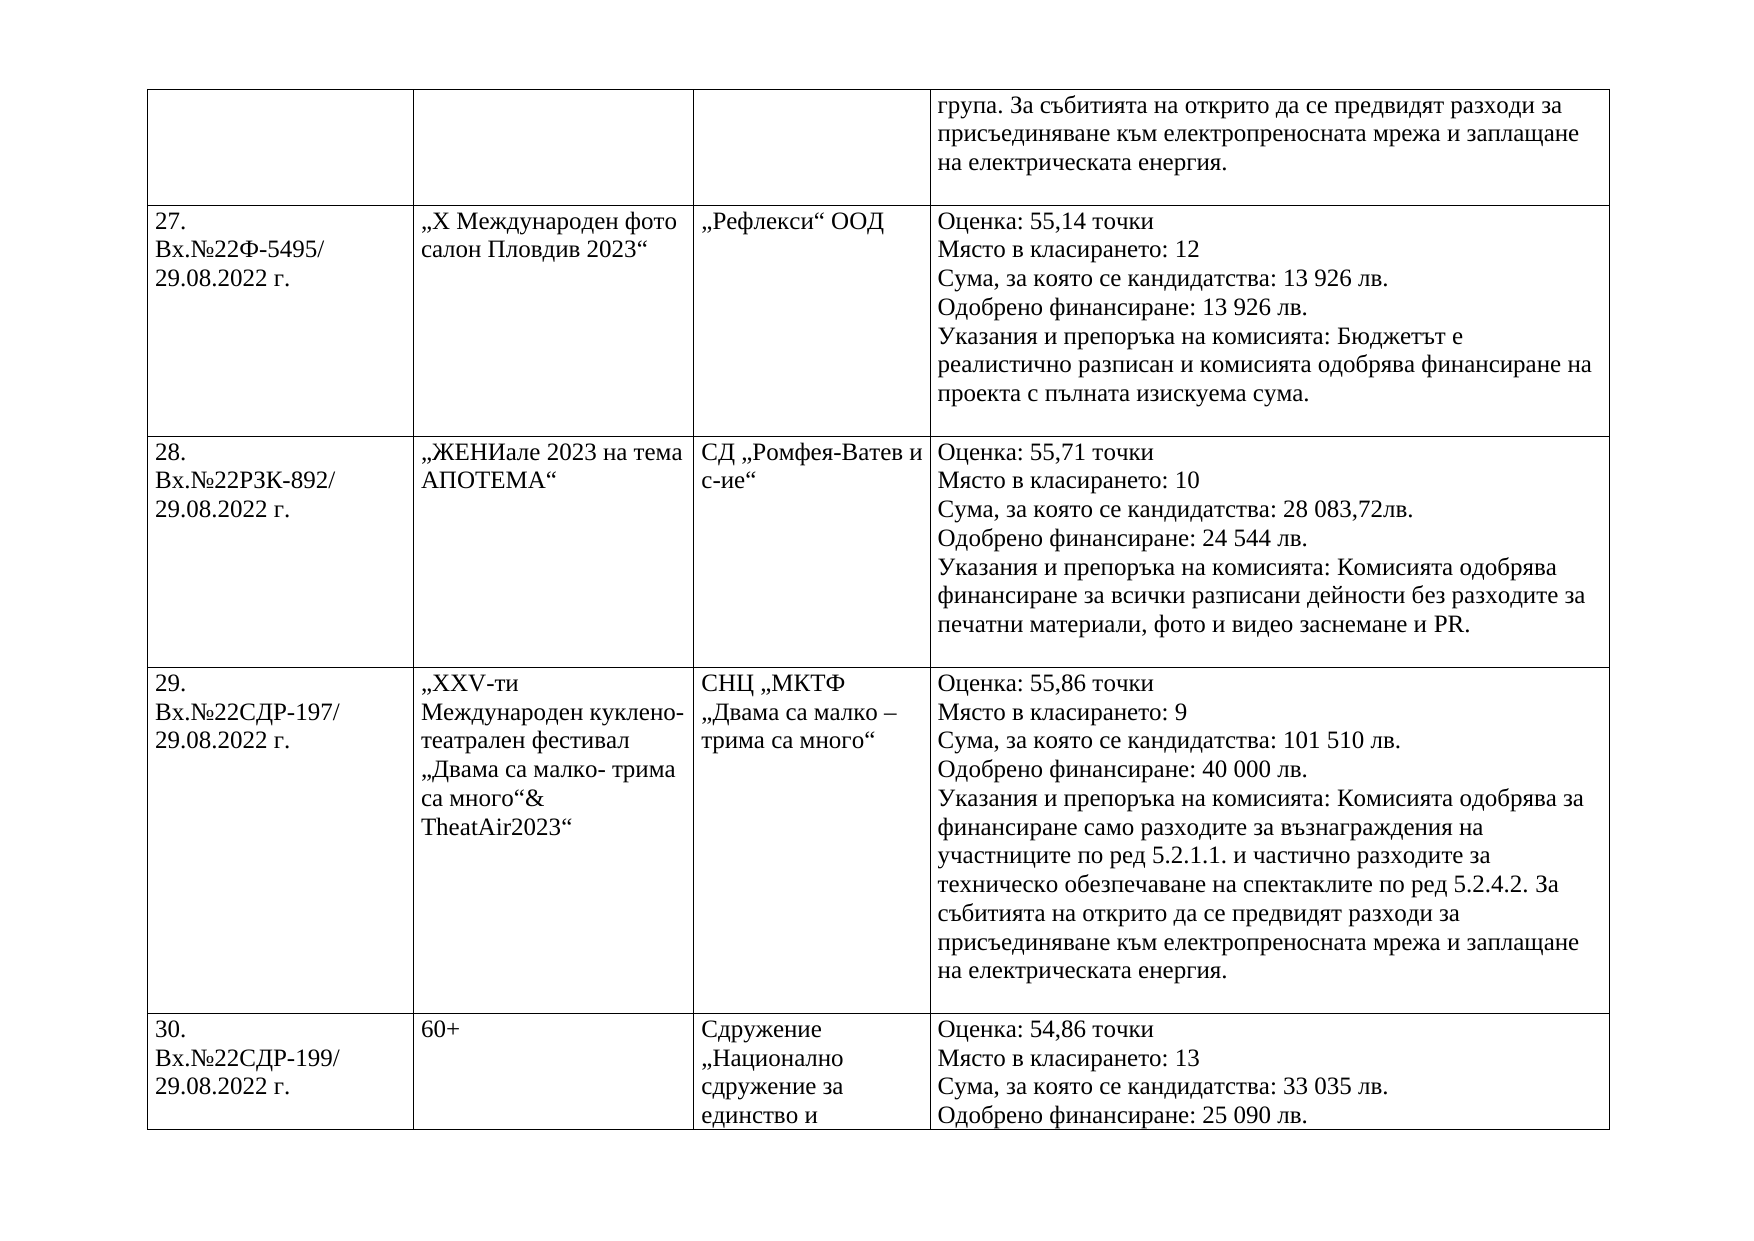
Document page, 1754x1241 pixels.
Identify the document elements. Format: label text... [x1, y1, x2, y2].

table_cell „ХХV-ти Международен куклено-театрален фестивал „Двама са малко- трима са много“& TheatAir2023“ [414, 668, 693, 1013]
table_cell 28. Вх.№22РЗК-892/ 29.08.2022 г. [148, 437, 413, 667]
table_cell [694, 1014, 930, 1129]
table_cell СД „Ромфея-Ватев и с-ие“ [694, 437, 930, 667]
table_cell „Рефлекси“ ООД [694, 206, 930, 436]
table_cell 29. Вх.№22СДР-197/ 29.08.2022 г. [148, 668, 413, 1013]
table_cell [931, 1014, 1609, 1129]
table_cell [931, 90, 1609, 205]
table_cell „ЖЕНИале 2023 на тема АПОТЕМА“ [414, 437, 693, 667]
table_cell Оценка: 55,71 точки Място в класирането: 10 Сума, за която се кандидатства: 28 083,72лв. Одобрено финансиране: 24 544 лв. Указания и препоръка на комисията: Комисията одобрява финансиране за всички разписани дейности без разходите за печатни материали, фото и видео заснемане и PR. [931, 437, 1609, 667]
table_cell 27. Вх.№22Ф-5495/ 29.08.2022 г. [148, 206, 413, 436]
table_cell 60+ [414, 1014, 693, 1129]
table_cell Оценка: 55,14 точки Място в класирането: 12 Сума, за която се кандидатства: 13 926 лв. Одобрено финансиране: 13 926 лв. Указания и препоръка на комисията: Бюджетът е реалистично разписан и комисията одобрява финансиране на проекта с пълната изискуема сума. [931, 206, 1609, 436]
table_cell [148, 1014, 413, 1129]
table_cell „Х Международен фото салон Пловдив 2023“ [414, 206, 693, 436]
table_cell Оценка: 55,86 точки Място в класирането: 9 Сума, за която се кандидатства: 101 510 лв. Одобрено финансиране: 40 000 лв. Указания и препоръка на комисията: Комисията одобрява за финансиране само разходите за възнаграждения на участниците по ред 5.2.1.1. и частично разходите за техническо обезпечаване на спектаклите по ред 5.2.4.2. За събитията на открито да се предвидят разходи за присъединяване към електропреносната мрежа и заплащане на електрическата енергия. [931, 668, 1609, 1013]
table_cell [694, 90, 930, 205]
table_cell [148, 90, 413, 205]
table_cell СНЦ „МКТФ „Двама са малко – трима са много“ [694, 668, 930, 1013]
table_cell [414, 90, 693, 205]
